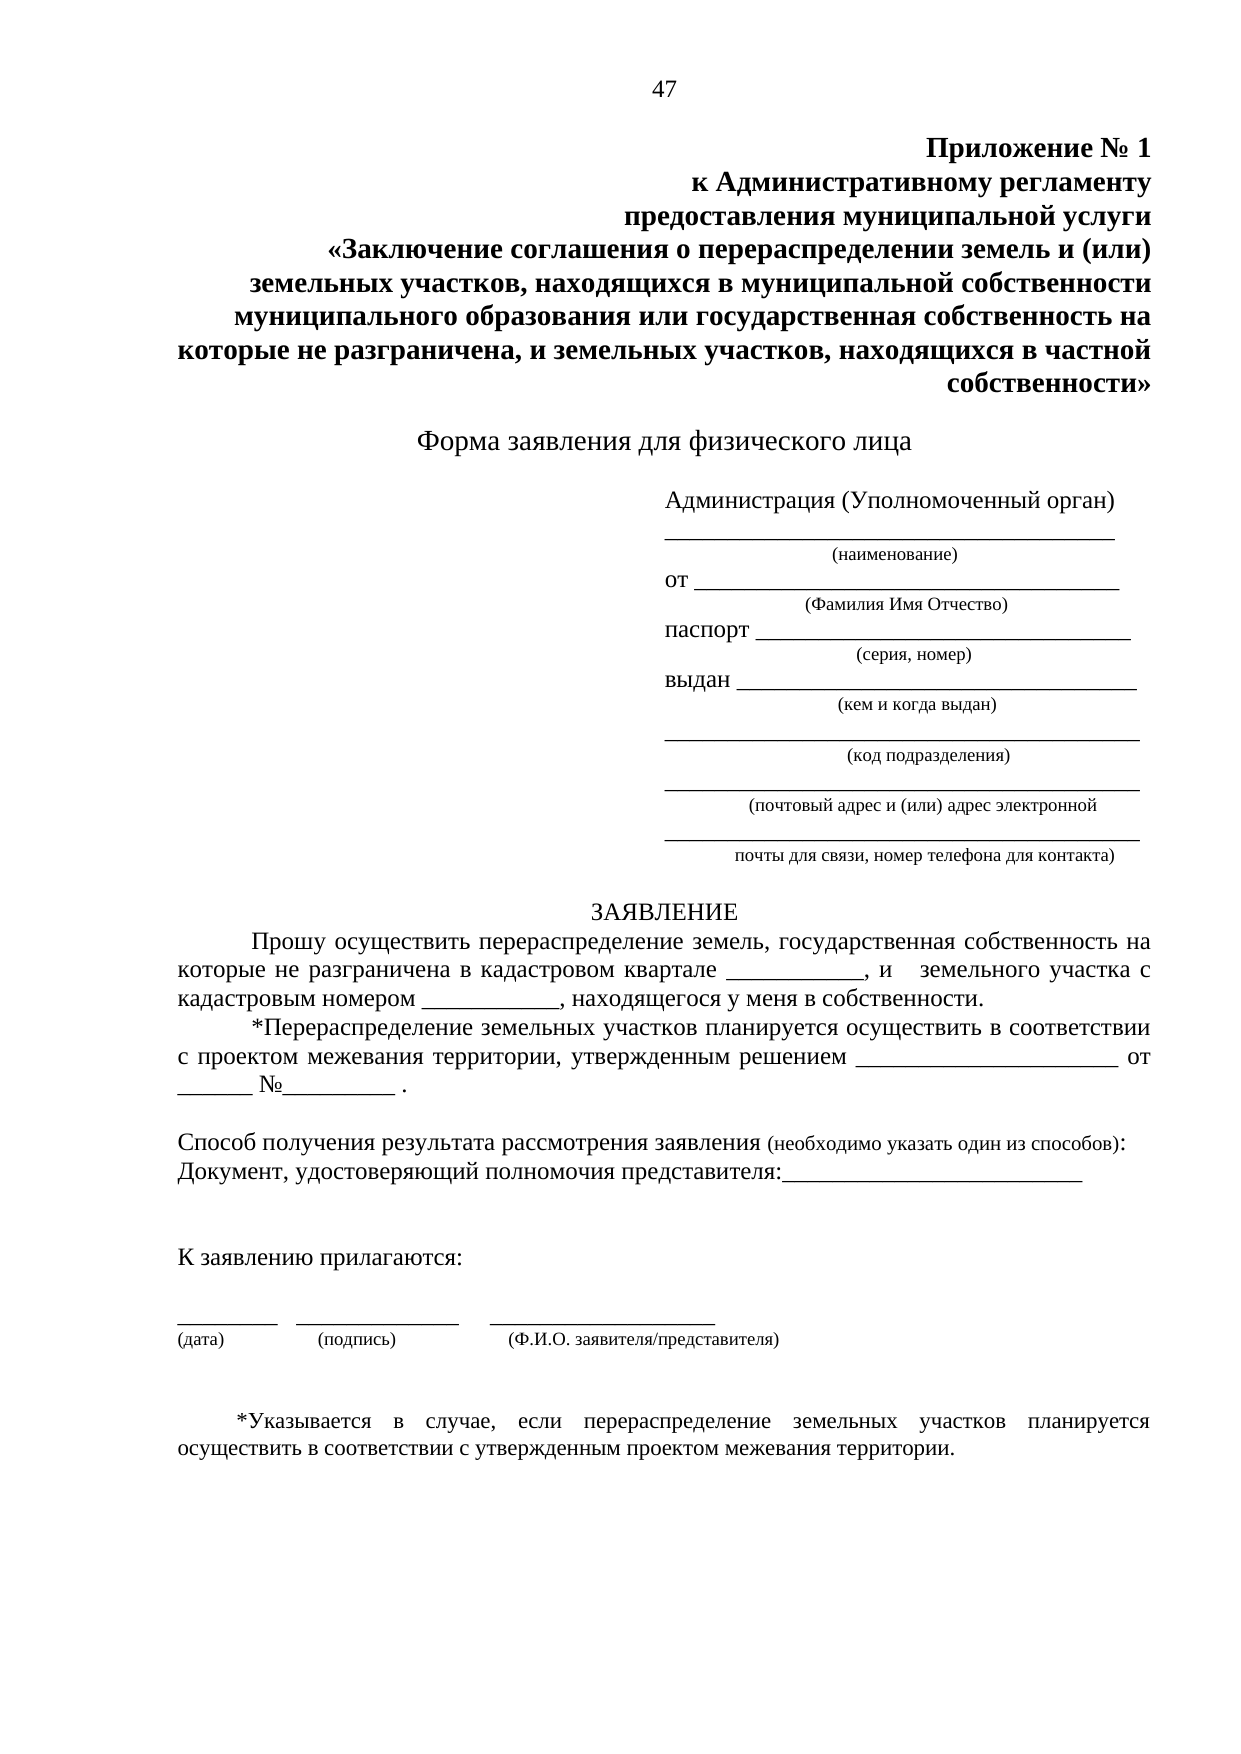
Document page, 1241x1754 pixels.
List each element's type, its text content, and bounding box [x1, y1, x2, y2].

text (почтовый адрес и (или) адрес электронной [177, 794, 1152, 816]
text (серия, номер) [177, 643, 1152, 664]
text (код подразделения) [177, 744, 1152, 765]
text к Административному регламенту [177, 164, 1152, 198]
text К заявлению прилагаются: [177, 1242, 1152, 1271]
text ____________________________________ [664, 514, 1152, 542]
text Форма заявления для физического лица [177, 423, 1152, 456]
text ______________________________________ [177, 715, 1152, 744]
text паспорт ______________________________ [177, 614, 1152, 643]
text ЗАЯВЛЕНИЕ [177, 897, 1152, 926]
text ______________________________________ [177, 765, 1152, 794]
text Документ, удостоверяющий полномочия представителя:________________________ [177, 1156, 1152, 1184]
text выдан ________________________________ [177, 664, 1152, 693]
text Способ получения результата рассмотрения заявления (необходимо указать один из способов): [177, 1127, 1152, 1156]
text ______________________________________ [177, 816, 1152, 844]
text ________ _____________ __________________ [177, 1299, 1152, 1328]
text «Заключение соглашения о перераспределении земель и (или) земельных участков, находящихся в муниципальной собственности муниципального образования или государственная собственность на которые не разграничена, и земельных участков, находящихся в частной собственности» [177, 231, 1152, 399]
text Прошу осуществить перераспределение земель, государственная собственность на которые не разграничена в кадастровом квартале ___________, и земельного участка с кадастровым номером ___________, находящегося у меня в собственности. [177, 926, 1152, 1012]
text предоставления муниципальной услуги [177, 198, 1152, 231]
text (наименование) [738, 542, 1152, 564]
text почты для связи, номер телефона для контакта) [177, 844, 1152, 866]
text (Фамилия Имя Отчество) [177, 593, 1152, 614]
text *Указывается в случае, если перераспределение земельных участков планируется осуществить в соответствии с утвержденным проектом межевания территории. [177, 1407, 1152, 1460]
text (кем и когда выдан) [177, 693, 1152, 715]
text *Перераспределение земельных участков планируется осуществить в соответствии с проектом межевания территории, утвержденным решением _____________________ от ______ №_________ . [177, 1012, 1152, 1098]
text (дата) (подпись) (Ф.И.О. заявителя/представителя) [177, 1328, 1152, 1350]
text от __________________________________ [177, 564, 1152, 593]
text Администрация (Уполномоченный орган) [664, 485, 1152, 514]
text Приложение № 1 [177, 131, 1152, 164]
